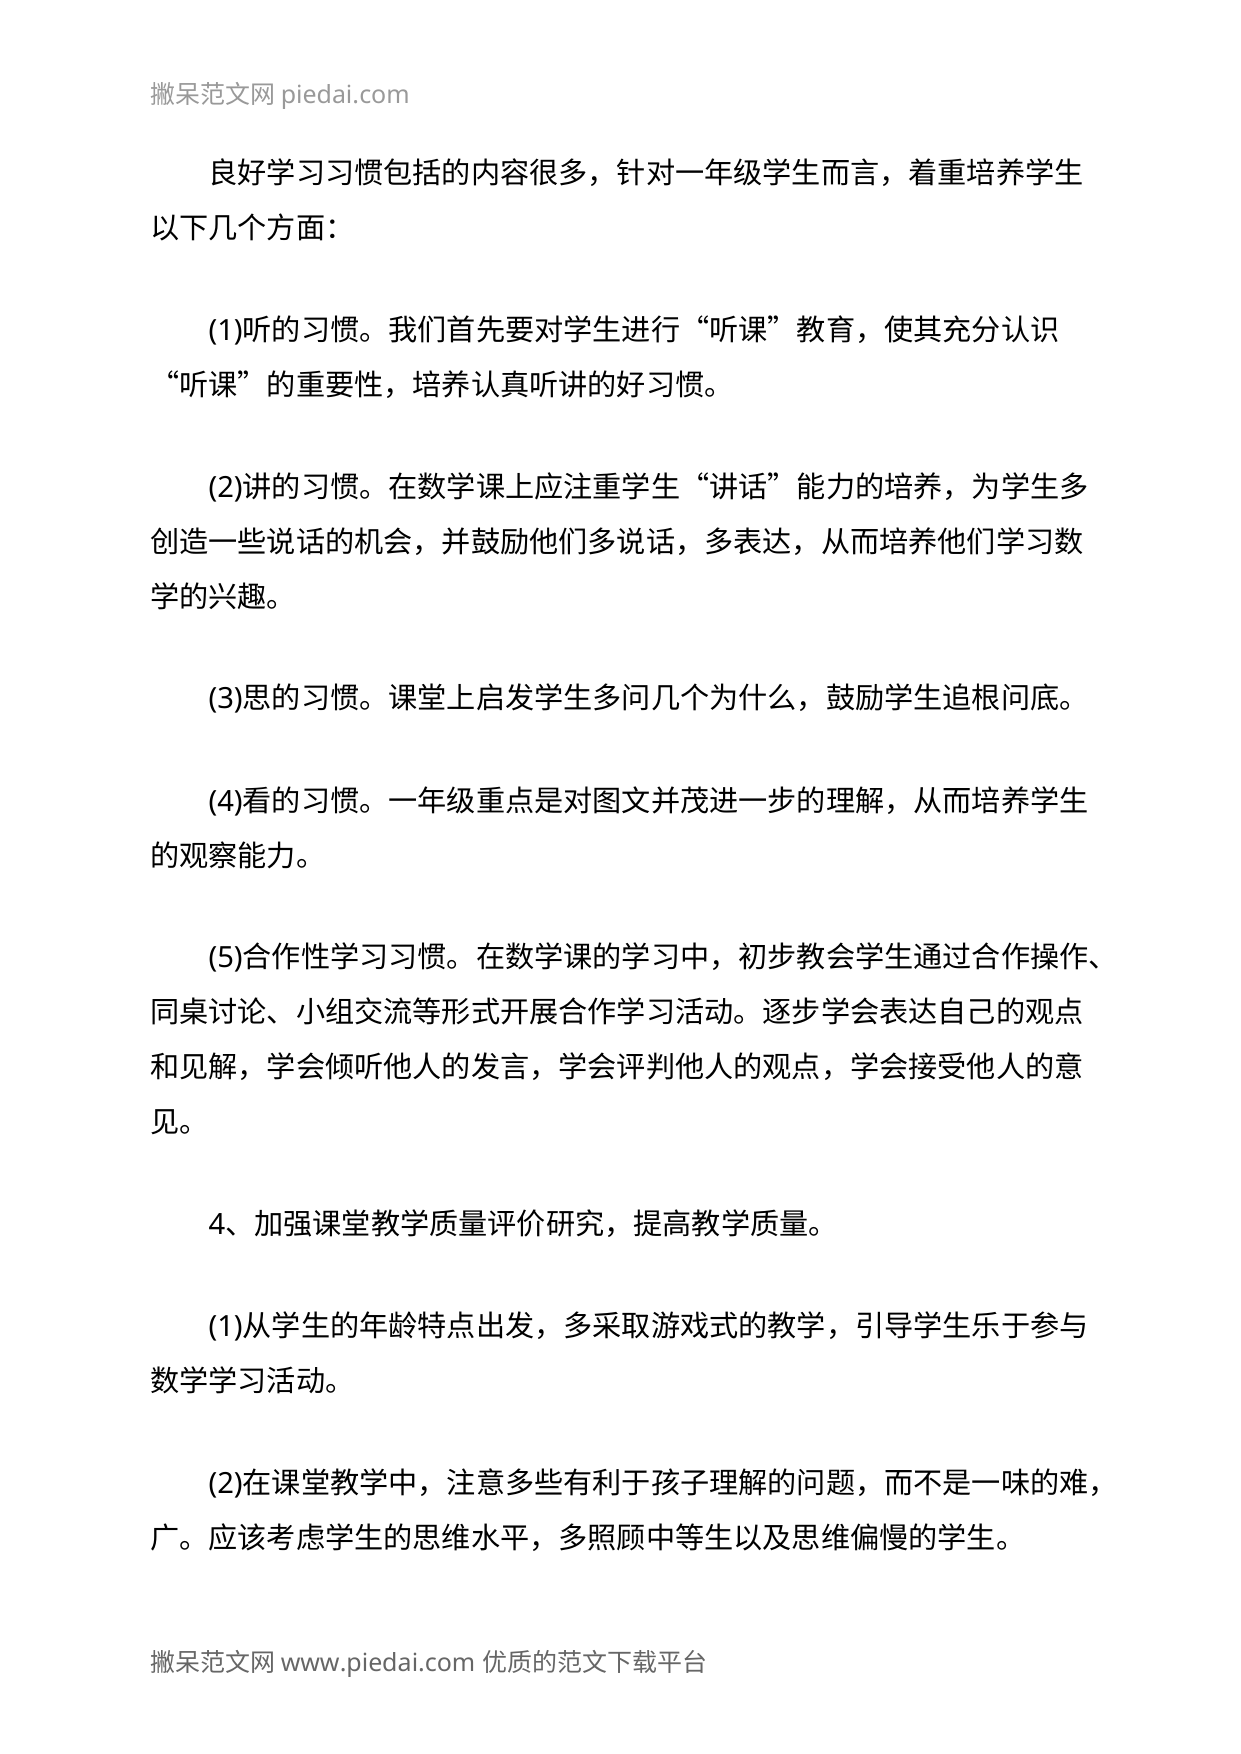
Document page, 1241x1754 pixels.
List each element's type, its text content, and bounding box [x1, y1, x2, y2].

text (2)在课堂教学中，注意多些有利于孩子理解的问题，而不是一味的难，广。应该考虑学生的思维水平，多照顾中等生以及思维偏慢的学生。 [150, 1459, 1090, 1556]
text (3)思的习惯。课堂上启发学生多问几个为什么，鼓励学生追根问底。 [150, 675, 1090, 717]
text (4)看的习惯。一年级重点是对图文并茂进一步的理解，从而培养学生的观察能力。 [150, 777, 1090, 874]
text (1)听的习惯。我们首先要对学生进行“听课”教育，使其充分认识“听课”的重要性，培养认真听讲的好习惯。 [150, 307, 1090, 404]
text 良好学习习惯包括的内容很多，针对一年级学生而言，着重培养学生以下几个方面： [150, 150, 1090, 247]
text (1)从学生的年龄特点出发，多采取游戏式的教学，引导学生乐于参与数学学习活动。 [150, 1302, 1090, 1400]
text 4、加强课堂教学质量评价研究，提高教学质量。 [150, 1200, 1090, 1243]
text (5)合作性学习习惯。在数学课的学习中，初步教会学生通过合作操作、同桌讨论、小组交流等形式开展合作学习活动。逐步学会表达自己的观点和见解，学会倾听他人的发言，学会评判他人的观点，学会接受他人的意见。 [150, 934, 1090, 1141]
text (2)讲的习惯。在数学课上应注重学生“讲话”能力的培养，为学生多创造一些说话的机会，并鼓励他们多说话，多表达，从而培养他们学习数学的兴趣。 [150, 463, 1090, 616]
